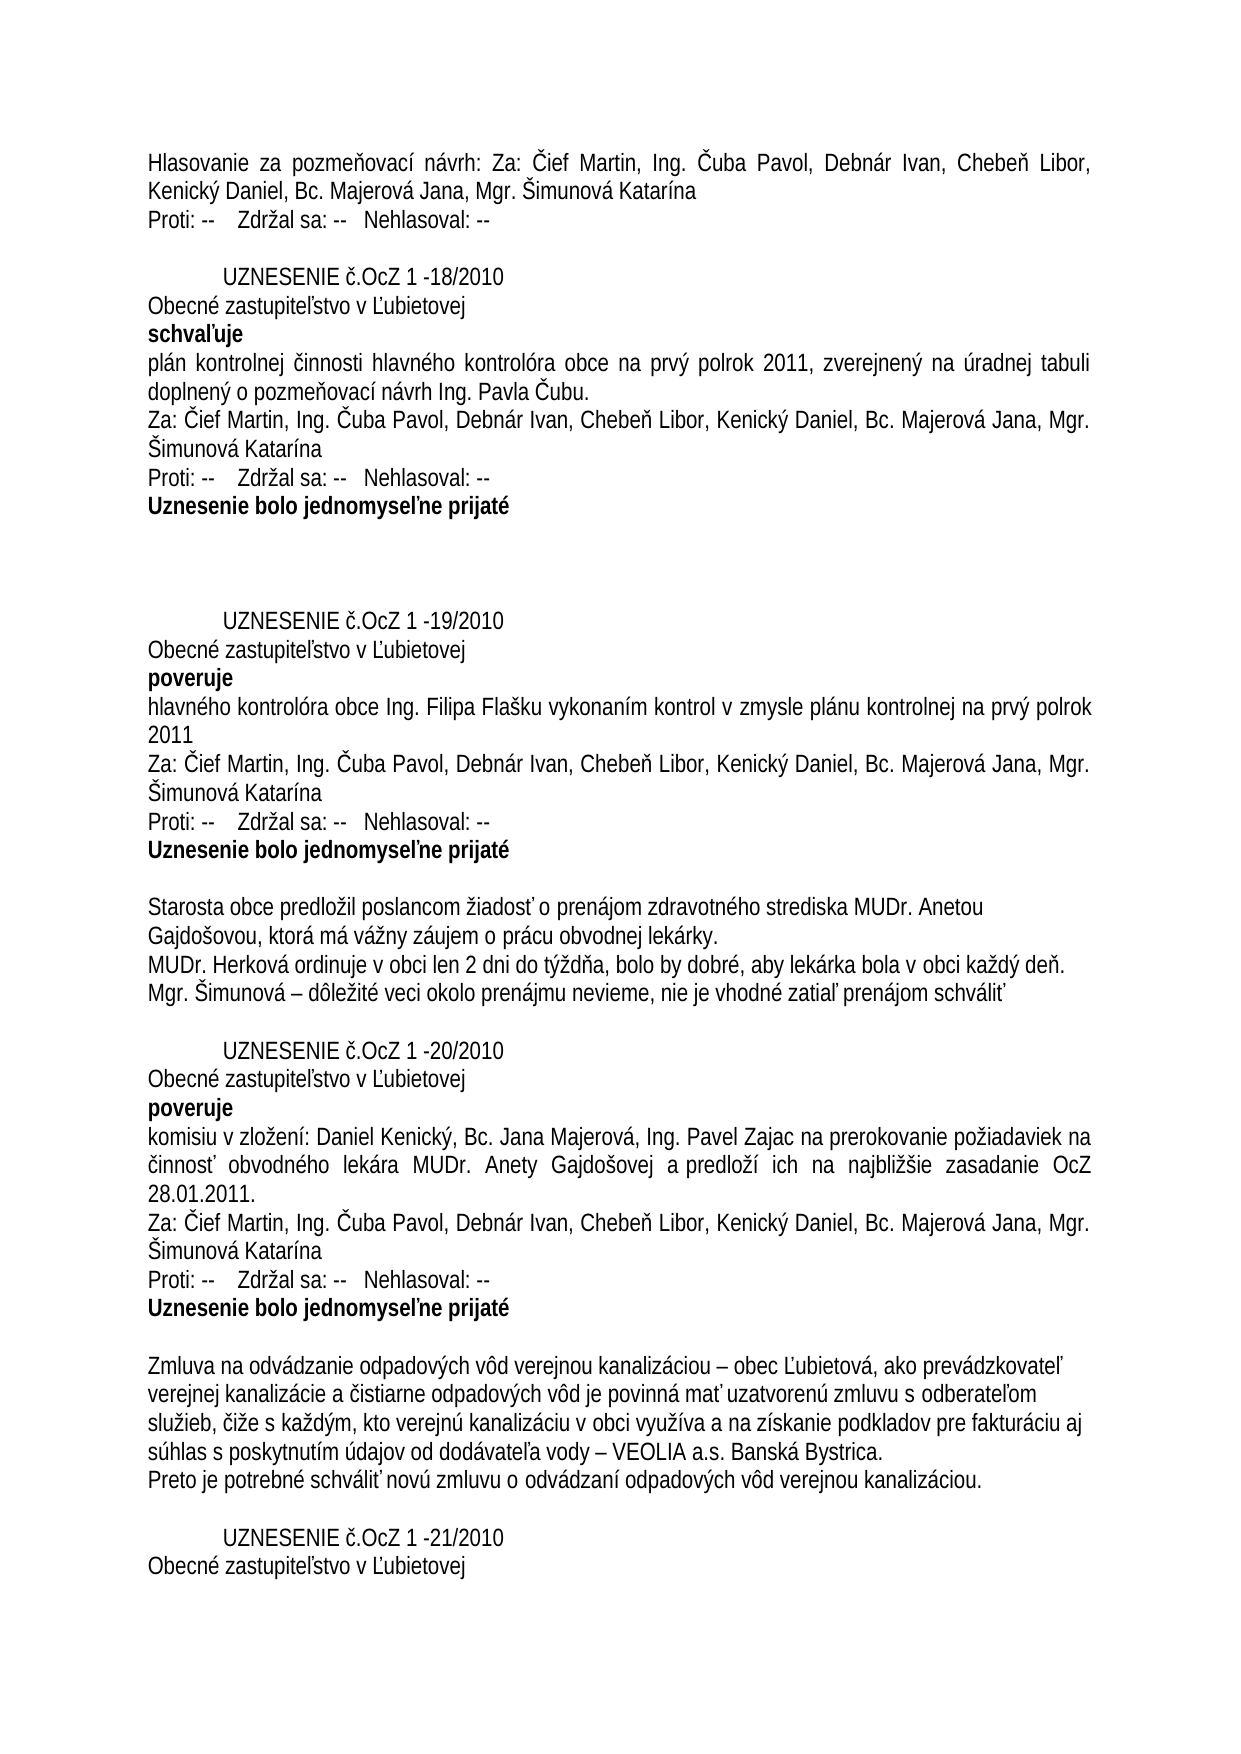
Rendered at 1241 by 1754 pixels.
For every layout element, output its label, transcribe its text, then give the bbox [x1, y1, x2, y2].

text Za: Čief Martin, Ing. Čuba Pavol, Debnár Ivan, Chebeň Libor, Kenický Daniel, Bc. Majerová Jana, Mgr. Šimunová Katarína [148, 405, 1093, 463]
text Proti: -- Zdržal sa: -- Nehlasoval: -- [148, 463, 1093, 491]
text Proti: -- Zdržal sa: -- Nehlasoval: -- [148, 1265, 1093, 1293]
list Preto je potrebné schváliť novú zmluvu o odvádzaní odpadových vôd verejnou kanalizáciou. [148, 1465, 1093, 1494]
text Obecné zastupiteľstvo v Ľubietovej [148, 1551, 1093, 1580]
text Proti: -- Zdržal sa: -- Nehlasoval: -- [148, 806, 1093, 835]
text schvaľuje [148, 319, 1093, 348]
text Proti: -- Zdržal sa: -- Nehlasoval: -- [148, 205, 1093, 233]
text Obecné zastupiteľstvo v Ľubietovej [148, 291, 1093, 319]
list MUDr. Herková ordinuje v obci len 2 dni do týždňa, bolo by dobré, aby lekárka bola v obci každý deň. [148, 950, 1093, 978]
text Obecné zastupiteľstvo v Ľubietovej [148, 1064, 1093, 1093]
text poveruje [148, 1093, 1093, 1122]
list Mgr. Šimunová – dôležité veci okolo prenájmu nevieme, nie je vhodné zatiaľ prenájom schváliť [148, 978, 1093, 1007]
list Uznesenie bolo jednomyseľne prijaté [148, 835, 1093, 864]
text plán kontrolnej činnosti hlavného kontrolóra obce na prvý polrok 2011, zverejnený na úradnej tabuli doplnený o pozmeňovací návrh Ing. Pavla Čubu. [148, 348, 1093, 405]
text UZNESENIE č.OcZ 1 -20/2010 [223, 1036, 1093, 1064]
text UZNESENIE č.OcZ 1 -18/2010 [223, 262, 1093, 291]
text UZNESENIE č.OcZ 1 -19/2010 [223, 606, 1093, 634]
list Uznesenie bolo jednomyseľne prijaté [148, 491, 1093, 520]
text UZNESENIE č.OcZ 1 -21/2010 [223, 1523, 1093, 1551]
list Starosta obce predložil poslancom žiadosť o prenájom zdravotného strediska MUDr. Anetou Gajdošovou, ktorá má vážny záujem o prácu obvodnej lekárky. [148, 892, 1093, 950]
text hlavného kontrolóra obce Ing. Filipa Flašku vykonaním kontrol v zmysle plánu kontrolnej na prvý polrok 2011 [148, 692, 1093, 749]
text Za: Čief Martin, Ing. Čuba Pavol, Debnár Ivan, Chebeň Libor, Kenický Daniel, Bc. Majerová Jana, Mgr. Šimunová Katarína [148, 1207, 1093, 1265]
text poveruje [148, 663, 1093, 692]
text Obecné zastupiteľstvo v Ľubietovej [148, 634, 1093, 663]
list Zmluva na odvádzanie odpadových vôd verejnou kanalizáciou – obec Ľubietová, ako prevádzkovateľ verejnej kanalizácie a čistiarne odpadových vôd je povinná mať uzatvorenú zmluvu s odberateľom služieb, čiže s každým, kto verejnú kanalizáciu v obci využíva a na získanie podkladov pre fakturáciu aj súhlas s poskytnutím údajov od dodávateľa vody – VEOLIA a.s. Banská Bystrica. [148, 1351, 1093, 1465]
list Uznesenie bolo jednomyseľne prijaté [148, 1293, 1093, 1322]
text Hlasovanie za pozmeňovací návrh: Za: Čief Martin, Ing. Čuba Pavol, Debnár Ivan, Chebeň Libor, Kenický Daniel, Bc. Majerová Jana, Mgr. Šimunová Katarína [148, 148, 1093, 205]
text Za: Čief Martin, Ing. Čuba Pavol, Debnár Ivan, Chebeň Libor, Kenický Daniel, Bc. Majerová Jana, Mgr. Šimunová Katarína [148, 749, 1093, 806]
text komisiu v zložení: Daniel Kenický, Bc. Jana Majerová, Ing. Pavel Zajac na prerokovanie požiadaviek na činnosť obvodného lekára MUDr. Anety Gajdošovej a predloží ich na najbližšie zasadanie OcZ 28.01.2011. [148, 1122, 1093, 1207]
